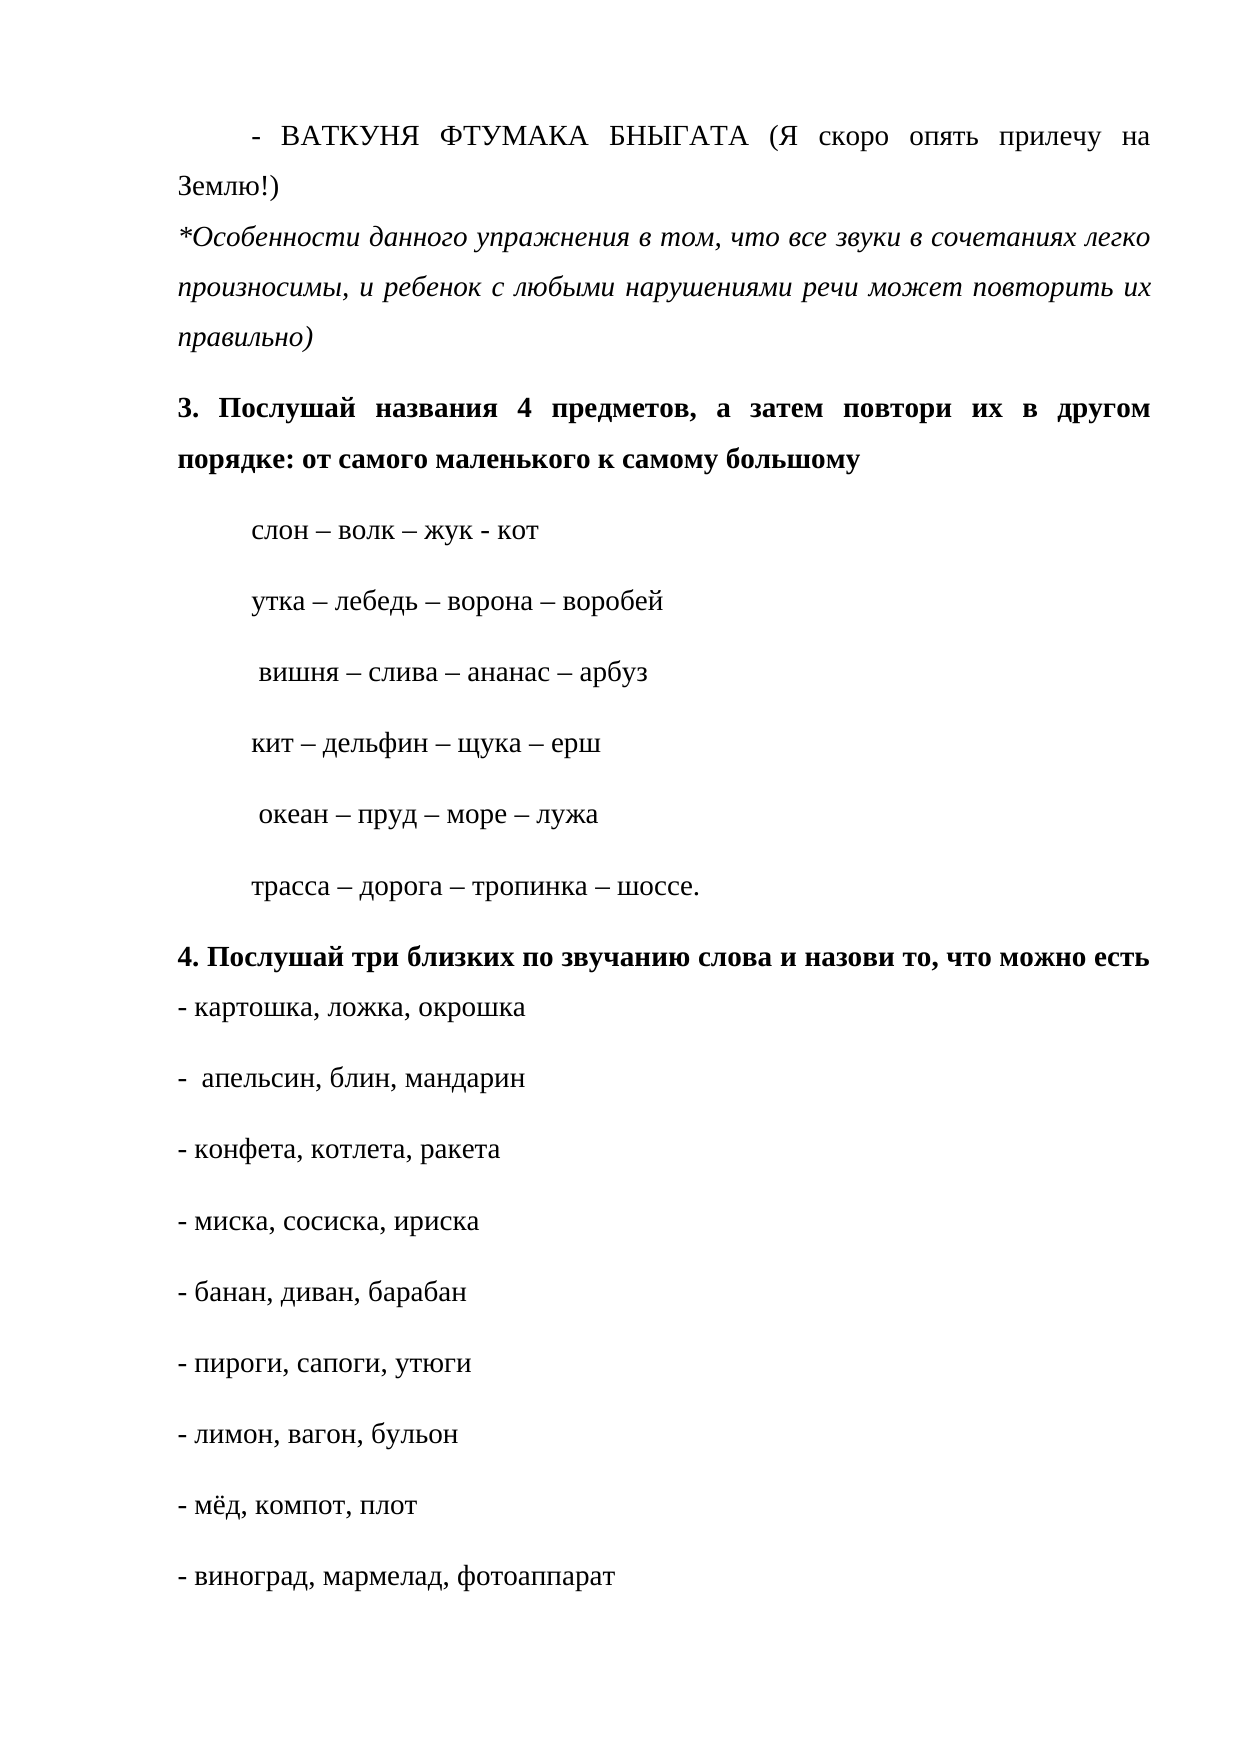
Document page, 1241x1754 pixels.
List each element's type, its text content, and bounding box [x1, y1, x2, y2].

text - лимон, вагон, бульон [177, 1416, 1152, 1449]
text 4. Послушай три близких по звучанию слова и назови то, что можно есть - картошка, ложка, окрошка [177, 939, 1152, 1023]
text - конфета, котлета, ракета [177, 1131, 1152, 1165]
text - пироги, сапоги, утюги [177, 1345, 1152, 1378]
text вишня – слива – ананас – арбуз [177, 654, 1152, 688]
text океан – пруд – море – лужа [177, 797, 1152, 830]
text утка – лебедь – ворона – воробей [177, 583, 1152, 617]
text кит – дельфин – щука – ерш [177, 725, 1152, 759]
text 3. Послушай названия 4 предметов, а затем повтори их в другом порядке: от самого маленького к самому большому [177, 391, 1152, 474]
text - апельсин, блин, мандарин [177, 1060, 1152, 1094]
text - банан, диван, барабан [177, 1274, 1152, 1307]
text - мёд, компот, плот [177, 1487, 1152, 1521]
text - виноград, мармелад, фотоаппарат [177, 1558, 1152, 1592]
text слон – волк – жук - кот [177, 512, 1152, 546]
text трасса – дорога – тропинка – шоссе. [177, 868, 1152, 901]
text - миска, сосиска, ириска [177, 1203, 1152, 1236]
text - ВАТКУНЯ ФТУМАКА БНЫГАТА (Я скоро опять прилечу на Землю!) *Особенности данного упражнения в том, что все звуки в сочетаниях легко произносимы, и ребенок с любыми нарушениями речи может повторить их правильно) [177, 118, 1152, 353]
